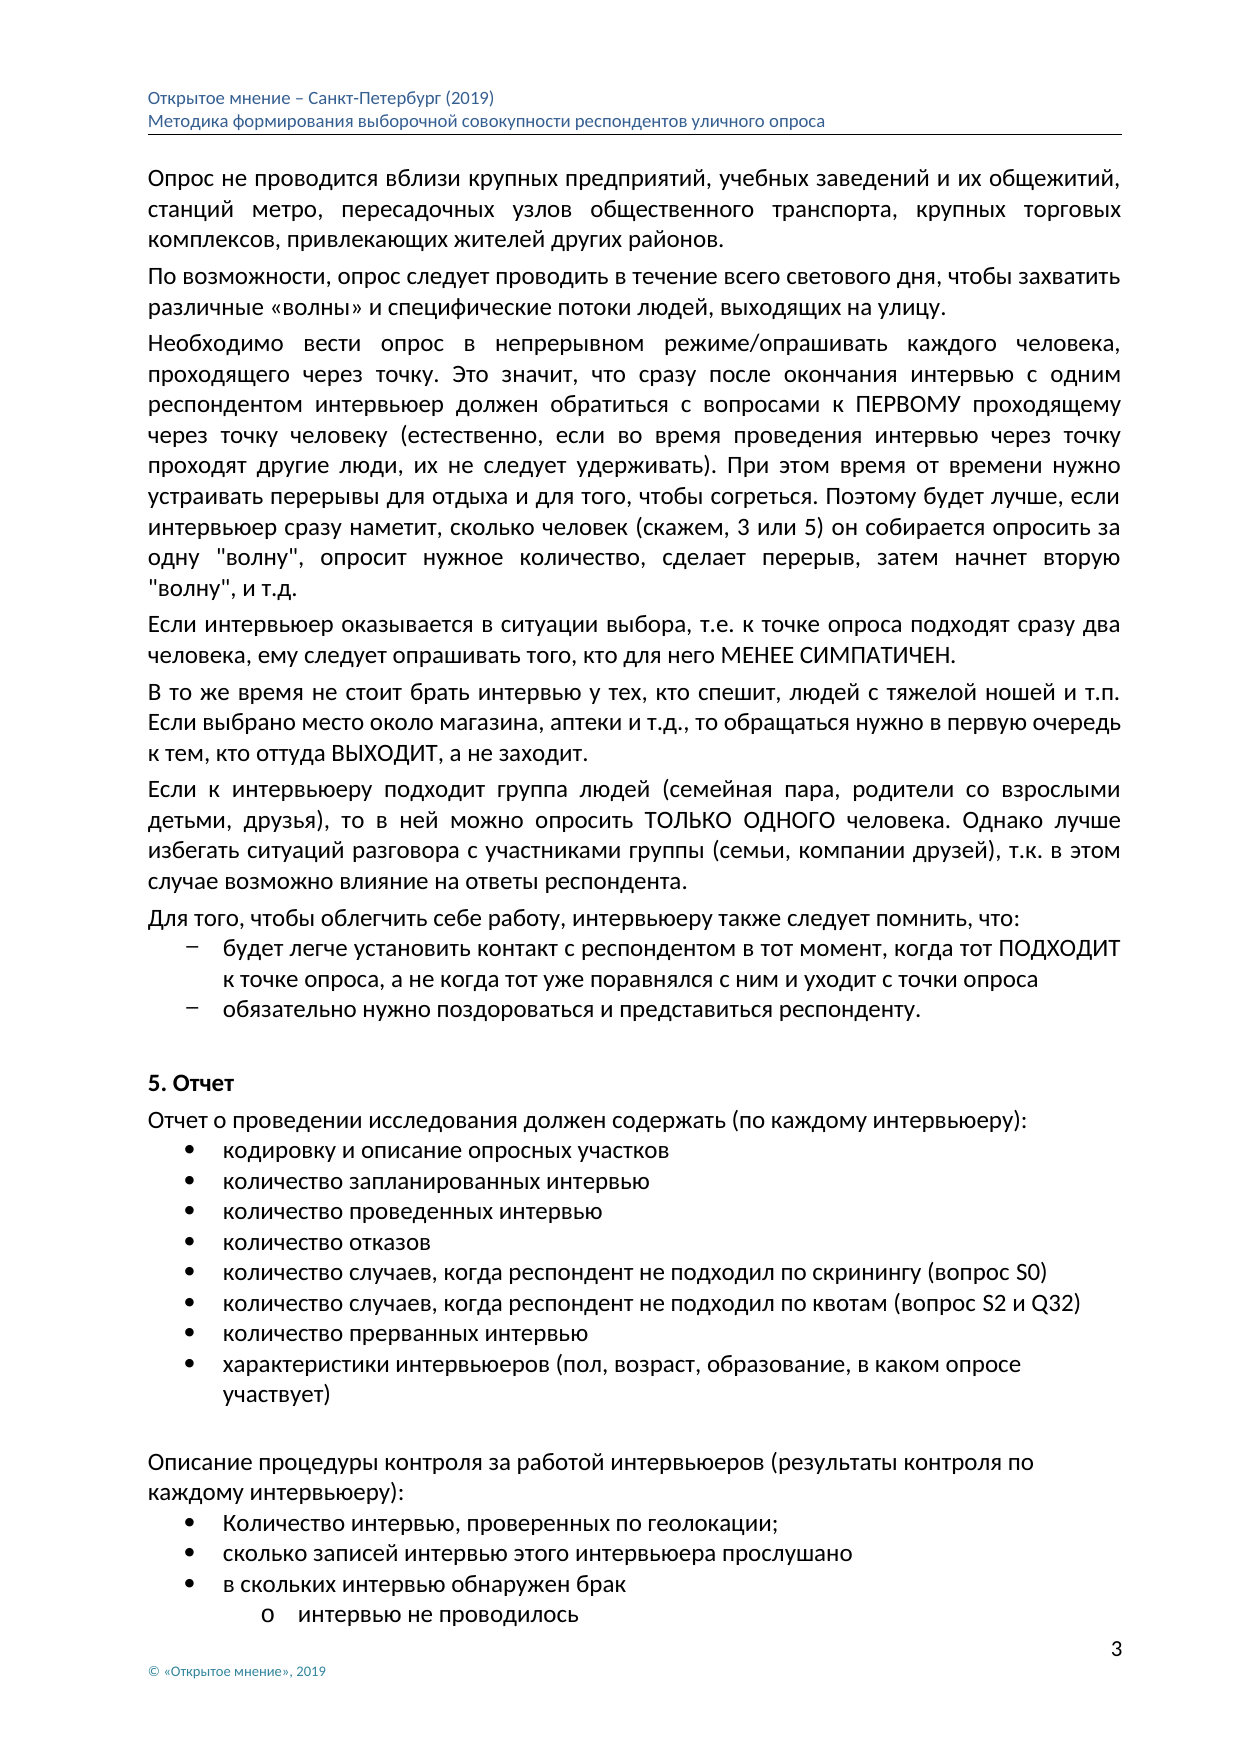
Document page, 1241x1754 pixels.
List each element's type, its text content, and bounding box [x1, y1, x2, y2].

text 5. Отчет [148, 1067, 1122, 1097]
list обязательно нужно поздороваться и представиться респонденту. [185, 993, 1122, 1024]
list количество прерванных интервью [185, 1317, 1122, 1348]
list кодировку и описание опросных участков [185, 1134, 1122, 1165]
list интервью не проводилось [260, 1598, 1122, 1630]
list количество случаев, когда респондент не подходил по квотам (вопрос S2 и Q32) [185, 1287, 1122, 1317]
list характеристики интервьюеров (пол, возраст, образование, в каком опросе участвует) [185, 1348, 1122, 1409]
list Количество интервью, проверенных по геолокации; [185, 1507, 1122, 1537]
text Отчет о проведении исследования должен содержать (по каждому интервьюеру): [148, 1104, 1122, 1134]
text Необходимо вести опрос в непрерывном режиме/опрашивать каждого человека, проходящего через точку. Это значит, что сразу после окончания интервью с одним респондентом интервьюер должен обратиться с вопросами к ПЕРВОМУ проходящему через точку человеку (естественно, если во время проведения интервью через точку проходят другие люди, их не следует удерживать). При этом время от времени нужно устраивать перерывы для отдыха и для того, чтобы согреться. Поэтому будет лучше, если интервьюер сразу наметит, сколько человек (скажем, 3 или 5) он собирается опросить за одну "волну", опросит нужное количество, сделает перерыв, затем начнет вторую "волну", и т.д. [148, 327, 1122, 602]
text Опрос не проводится вблизи крупных предприятий, учебных заведений и их общежитий, станций метро, пересадочных узлов общественного транспорта, крупных торговых комплексов, привлекающих жителей других районов. [148, 162, 1122, 254]
list будет легче установить контакт с респондентом в тот момент, когда тот ПОДХОДИТ к точке опроса, а не когда тот уже поравнялся с ним и уходит с точки опроса [185, 932, 1122, 993]
list в скольких интервью обнаружен брак [185, 1568, 1122, 1598]
text По возможности, опрос следует проводить в течение всего светового дня, чтобы захватить различные «волны» и специфические потоки людей, выходящих на улицу. [148, 260, 1122, 321]
list сколько записей интервью этого интервьюера прослушано [185, 1537, 1122, 1568]
list количество запланированных интервью [185, 1165, 1122, 1195]
text Если интервьюер оказывается в ситуации выбора, т.е. к точке опроса подходят сразу два человека, ему следует опрашивать того, кто для него МЕНЕЕ СИМПАТИЧЕН. [148, 608, 1122, 669]
text Если к интервьюеру подходит группа людей (семейная пара, родители со взрослыми детьми, друзья), то в ней можно опросить ТОЛЬКО ОДНОГО человека. Однако лучше избегать ситуаций разговора с участниками группы (семьи, компании друзей), т.к. в этом случае возможно влияние на ответы респондента. [148, 773, 1122, 896]
text Описание процедуры контроля за работой интервьюеров (результаты контроля по каждому интервьюеру): [148, 1446, 1122, 1507]
list количество случаев, когда респондент не подходил по скринингу (вопрос S0) [185, 1256, 1122, 1287]
list количество проведенных интервью [185, 1195, 1122, 1226]
list количество отказов [185, 1226, 1122, 1256]
text Для того, чтобы облегчить себе работу, интервьюеру также следует помнить, что: [148, 902, 1122, 932]
text В то же время не стоит брать интервью у тех, кто спешит, людей с тяжелой ношей и т.п. Если выбрано место около магазина, аптеки и т.д., то обращаться нужно в первую очередь к тем, кто оттуда ВЫХОДИТ, а не заходит. [148, 676, 1122, 767]
